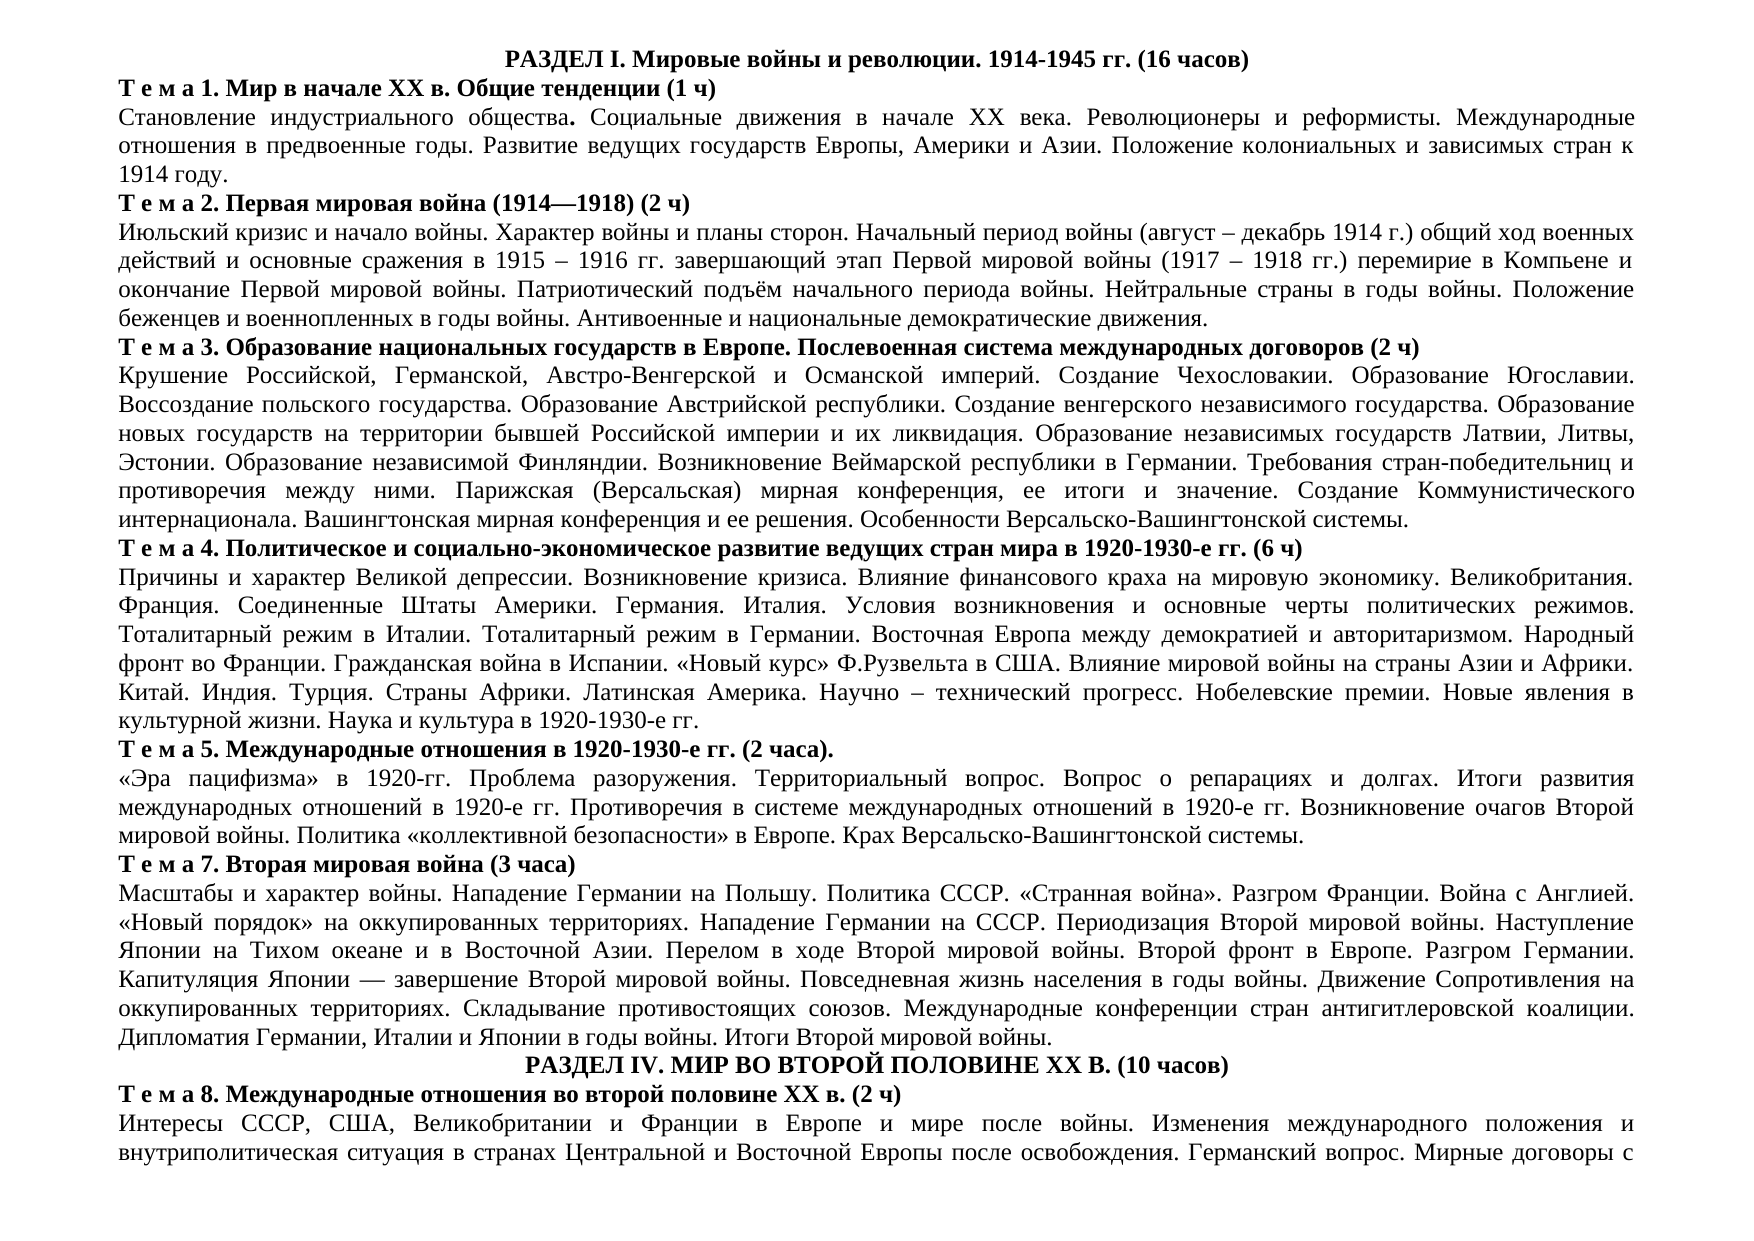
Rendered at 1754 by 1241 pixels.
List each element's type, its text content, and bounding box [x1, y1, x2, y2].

text Т е м а 8. Международные отношения во второй половине XX в. (2 ч) [118, 1079, 1636, 1108]
text Т е м а 4. Политическое и социально-экономическое развитие ведущих стран мира в 1920-1930-е гг. (6 ч) [118, 533, 1636, 562]
text Т е м а 7. Вторая мировая война (3 часа) [118, 849, 1636, 878]
text Крушение Российской, Германской, Австро-Венгерской и Османской империй. Создание Чехословакии. Образование Югославии. Воссоздание польского государства. Образование Австрийской республики. Создание венгерского независимого государства. Образование новых государств на территории бывшей Российской империи и их ликвидация. Образование независимых государств Латвии, Литвы, Эстонии. Образование независимой Финляндии. Возникновение Веймарской республики в Германии. Требования стран-победительниц и противоречия между ними. Парижская (Версальская) мирная конференция, ее итоги и значение. Создание Коммунистического интернационала. Вашингтонская мирная конференция и ее решения. Особенности Версальско-Вашингтонской системы. [118, 361, 1636, 533]
text Т е м а 1. Мир в начале XX в. Общие тенденции (1 ч) [118, 73, 1636, 102]
text Причины и характер Великой депрессии. Возникновение кризиса. Влияние финансового краха на мировую экономику. Великобритания. Франция. Соединенные Штаты Америки. Германия. Италия. Условия возникновения и основные черты политических режимов. Тоталитарный режим в Италии. Тоталитарный режим в Германии. Восточная Европа между демократией и авторитаризмом. Народный фронт во Франции. Гражданская война в Испании. «Новый курс» Ф.Рузвельта в США. Влияние мировой войны на страны Азии и Африки. Китай. Индия. Турция. Страны Африки. Латинская Америка. Научно – технический прогресс. Нобелевские премии. Новые явления в культурной жизни. Наука и культура в 1920-1930-е гг. [118, 562, 1636, 734]
text Т е м а 2. Первая мировая война (1914—1918) (2 ч) [118, 188, 1636, 217]
text РАЗДЕЛ IV. МИР ВО ВТОРОЙ ПОЛОВИНЕ XX В. (10 часов) [118, 1051, 1636, 1079]
text Становление индустриального общества. Социальные движения в начале XX века. Революционеры и реформисты. Международные отношения в предвоенные годы. Развитие ведущих государств Европы, Америки и Азии. Положение колониальных и зависимых стран к 1914 году. [118, 102, 1636, 188]
text Масштабы и характер войны. Нападение Германии на Польшу. Политика СССР. «Странная война». Разгром Франции. Война с Англией. «Новый порядок» на оккупированных территориях. Нападение Германии на СССР. Периодизация Второй мировой войны. Наступление Японии на Тихом океане и в Восточной Азии. Перелом в ходе Второй мировой войны. Второй фронт в Европе. Разгром Германии. Капитуляция Японии — завершение Второй мировой войны. Повседневная жизнь населения в годы войны. Движение Сопротивления на оккупированных территориях. Складывание противостоящих союзов. Международные конференции стран антигитлеровской коалиции. Дипломатия Германии, Италии и Японии в годы войны. Итоги Второй мировой войны. [118, 878, 1636, 1051]
text Июльский кризис и начало войны. Характер войны и планы сторон. Начальный период войны (август – декабрь 1914 г.) общий ход военных действий и основные сражения в 1915 – 1916 гг. завершающий этап Первой мировой войны (1917 – 1918 гг.) перемирие в Компьене и окончание Первой мировой войны. Патриотический подъём начального периода войны. Нейтральные страны в годы войны. Положение беженцев и военнопленных в годы войны. Антивоенные и национальные демократические движения. [118, 217, 1636, 332]
text РАЗДЕЛ I. Мировые войны и революции. 1914-1945 гг. (16 часов) [118, 44, 1636, 73]
text Т е м а 5. Международные отношения в 1920-1930-е гг. (2 часа). [118, 734, 1636, 763]
text «Эра пацифизма» в 1920-гг. Проблема разоружения. Территориальный вопрос. Вопрос о репарациях и долгах. Итоги развития международных отношений в 1920-е гг. Противоречия в системе международных отношений в 1920-е гг. Возникновение очагов Второй мировой войны. Политика «коллективной безопасности» в Европе. Крах Версальско-Вашингтонской системы. [118, 763, 1636, 849]
text Т е м а 3. Образование национальных государств в Европе. Послевоенная система международных договоров (2 ч) [118, 332, 1636, 361]
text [118, 1108, 1636, 1166]
